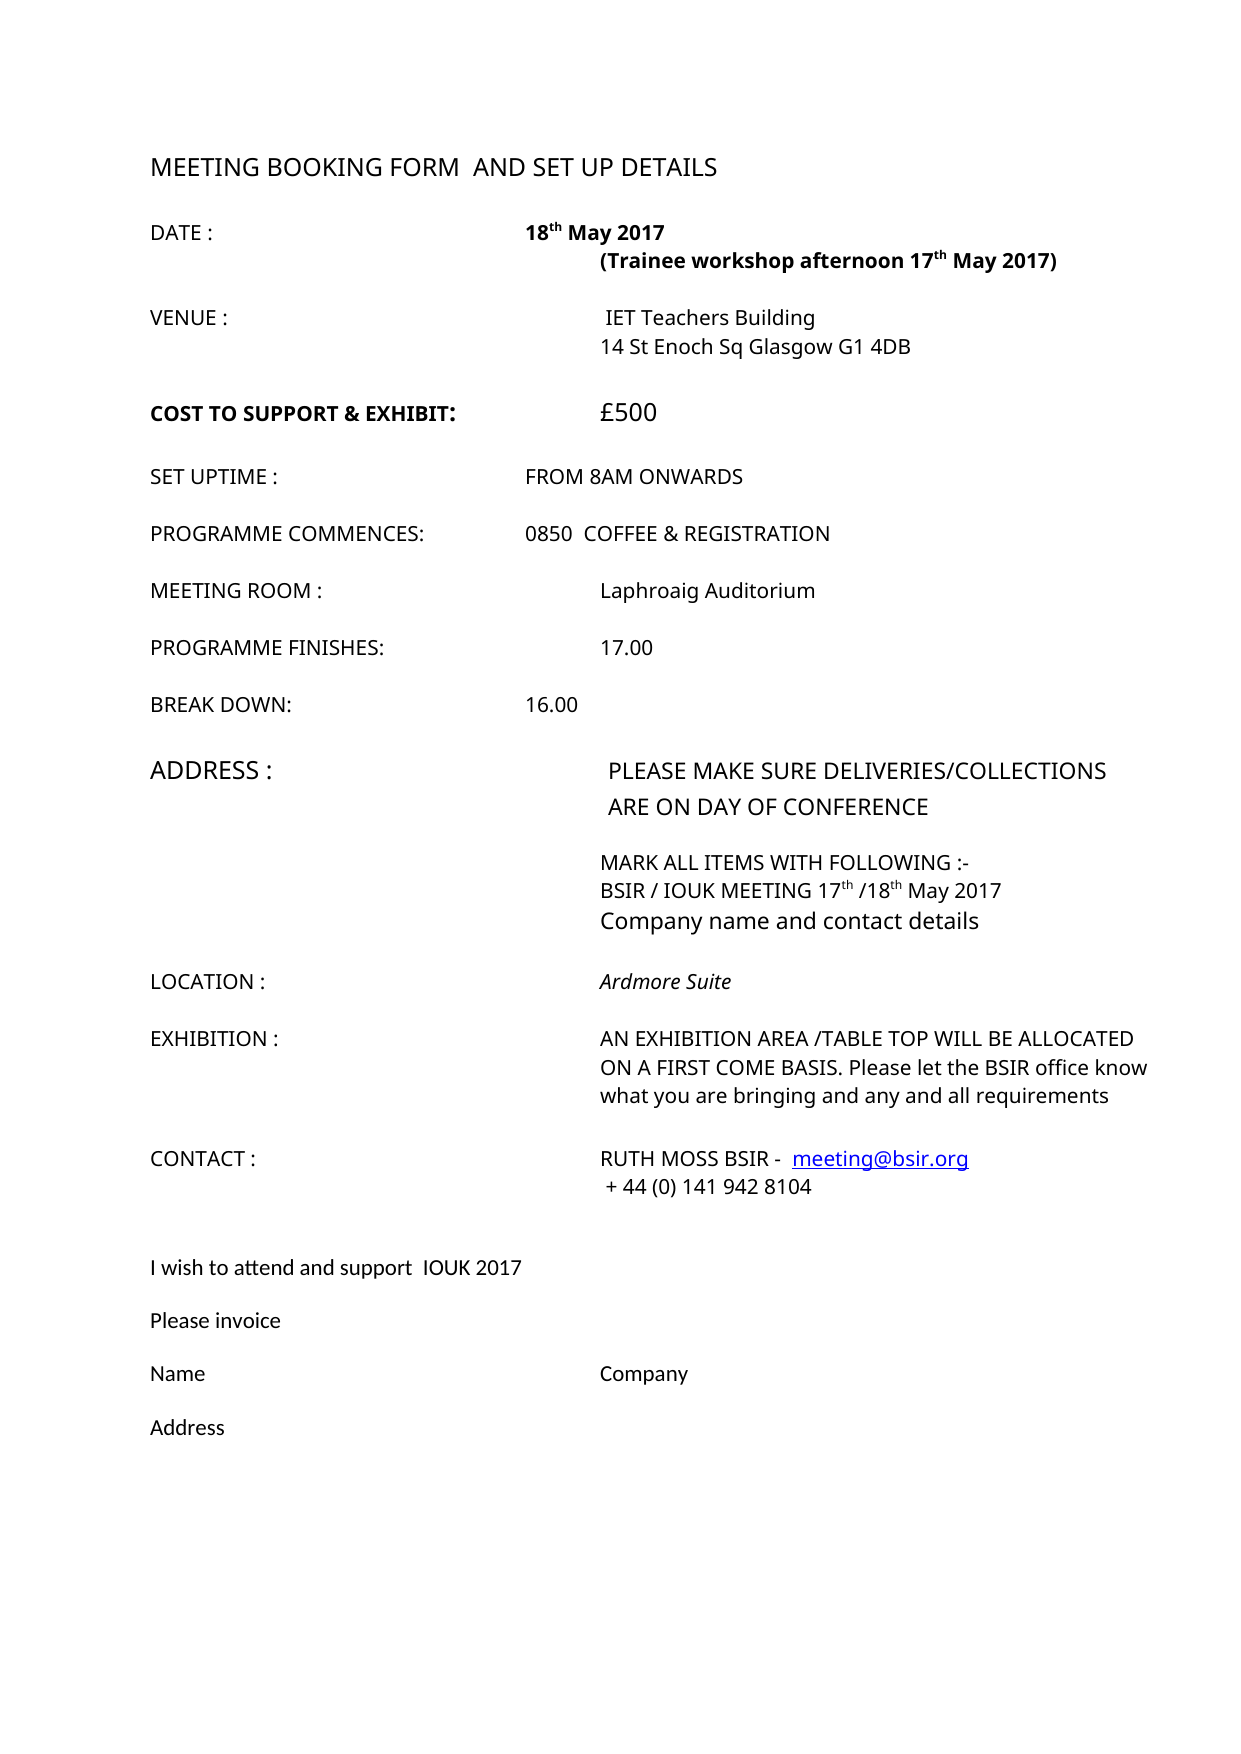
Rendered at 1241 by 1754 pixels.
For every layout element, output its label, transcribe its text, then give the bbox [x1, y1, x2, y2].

text VENUE : IET Teachers Building [150, 303, 1152, 332]
text PROGRAMME FINISHES: 17.00 [150, 633, 1152, 662]
text (Trainee workshop afternoon 17th May 2017) [150, 247, 1152, 275]
text ADDRESS : PLEASE MAKE SURE DELIVERIES/COLLECTIONS ARE ON DAY OF CONFERENCE [150, 752, 1152, 822]
text + 44 (0) 141 942 8104 [600, 1172, 1152, 1201]
text SET UPTIME : FROM 8AM ONWARDS [150, 462, 1152, 491]
text I wish to attend and support IOUK 2017 [150, 1253, 1152, 1282]
text MEETING BOOKING FORM AND SET UP DETAILS [150, 150, 1152, 184]
text Address [150, 1413, 1152, 1441]
text LOCATION : Ardmore Suite [150, 967, 1152, 996]
text EXHIBITION : AN EXHIBITION AREA /TABLE TOP WILL BE ALLOCATED ON A FIRST COME BASIS. Please let the BSIR office know what you are bringing and any and all requirements [150, 1024, 1152, 1109]
text Please invoice [150, 1307, 1152, 1334]
text 14 St Enoch Sq Glasgow G1 4DB [525, 332, 1152, 360]
text CONTACT : RUTH MOSS BSIR - meeting@bsir.org [150, 1144, 1152, 1172]
text COST TO SUPPORT & EXHIBIT: £500 [150, 394, 1152, 428]
text BREAK DOWN: 16.00 [150, 690, 1152, 718]
text Company name and contact details [525, 905, 1152, 936]
text MEETING ROOM : Laphroaig Auditorium [150, 576, 1152, 605]
text PROGRAMME COMMENCES: 0850 COFFEE & REGISTRATION [150, 519, 1152, 548]
text DATE : 18th May 2017 [150, 218, 1152, 247]
text BSIR / IOUK MEETING 17th /18th May 2017 [150, 876, 1152, 905]
text MARK ALL ITEMS WITH FOLLOWING :- [150, 848, 1152, 876]
text Name Company [150, 1359, 1152, 1388]
